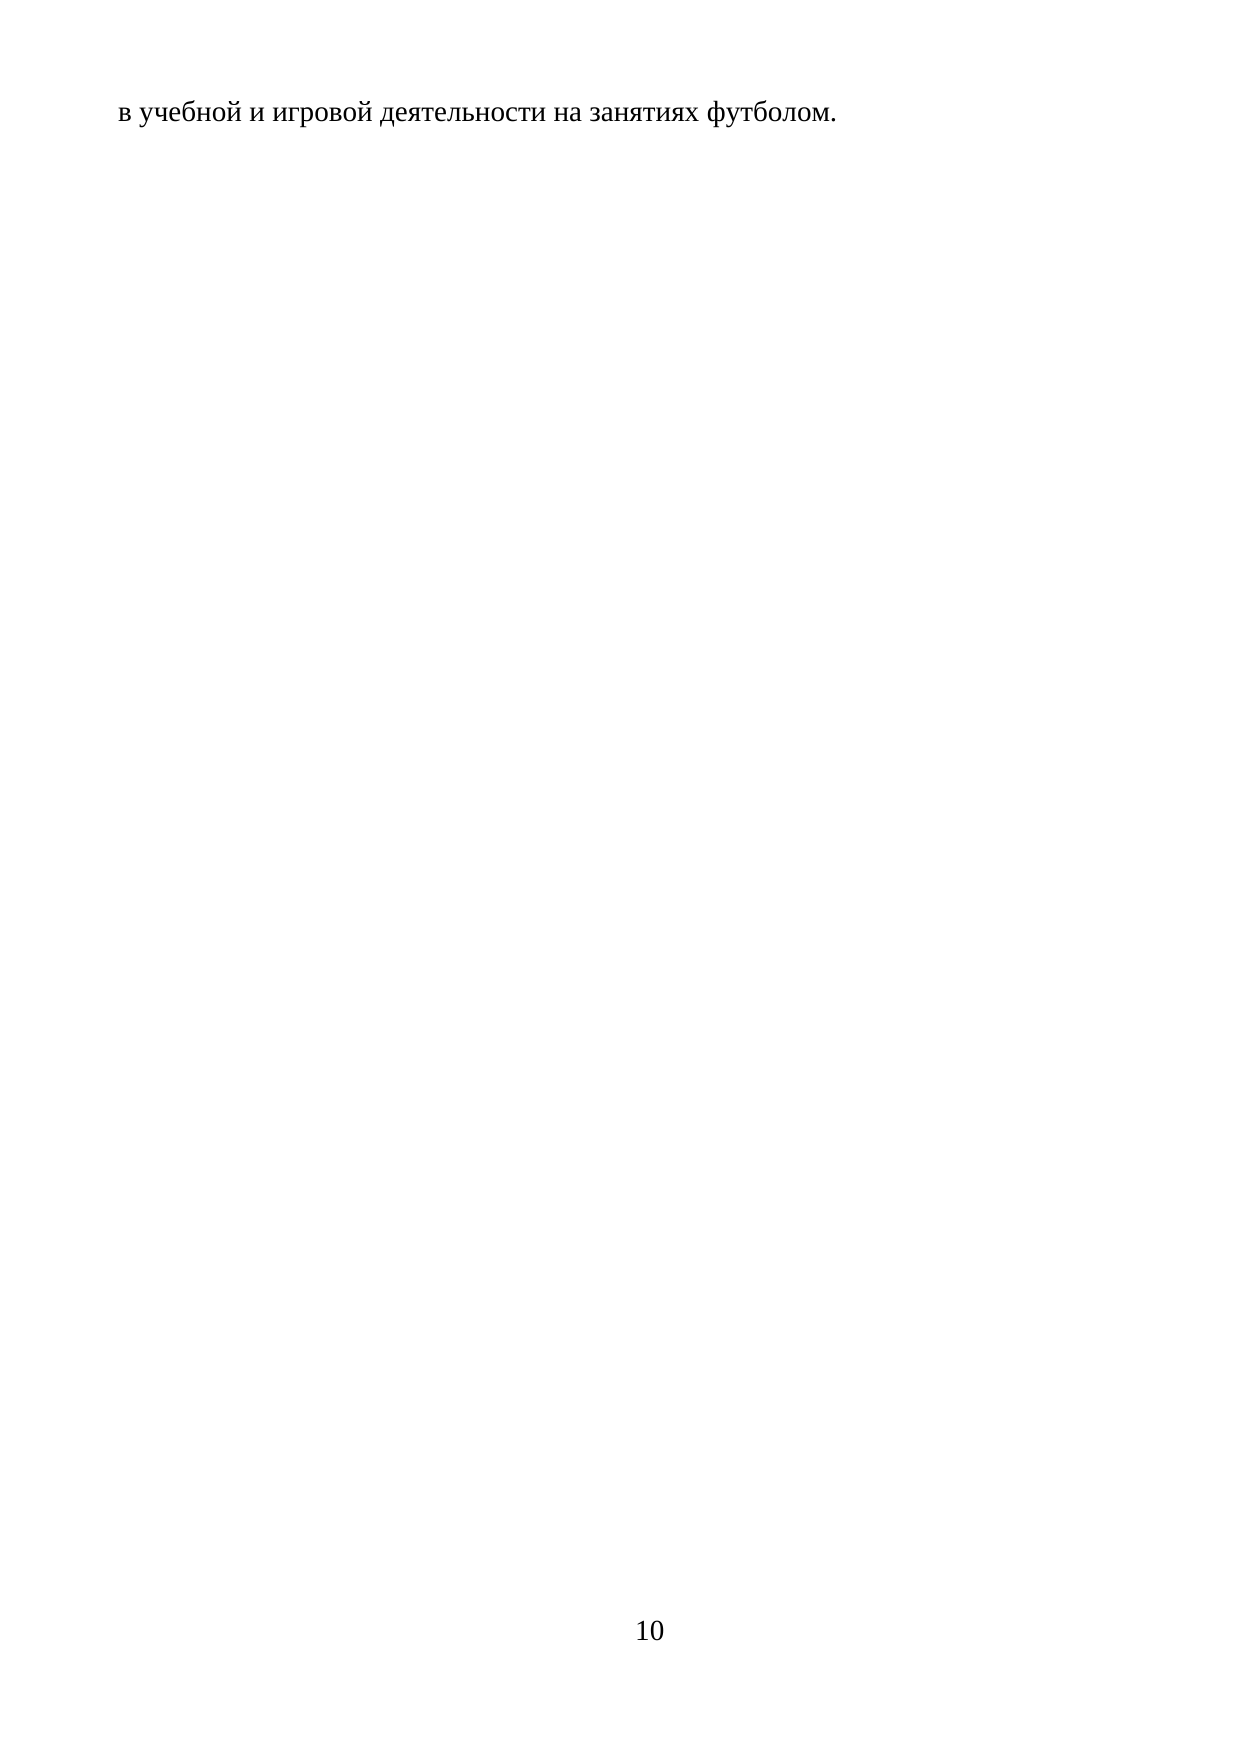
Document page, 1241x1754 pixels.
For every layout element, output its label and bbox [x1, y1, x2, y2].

list [118, 94, 1181, 127]
